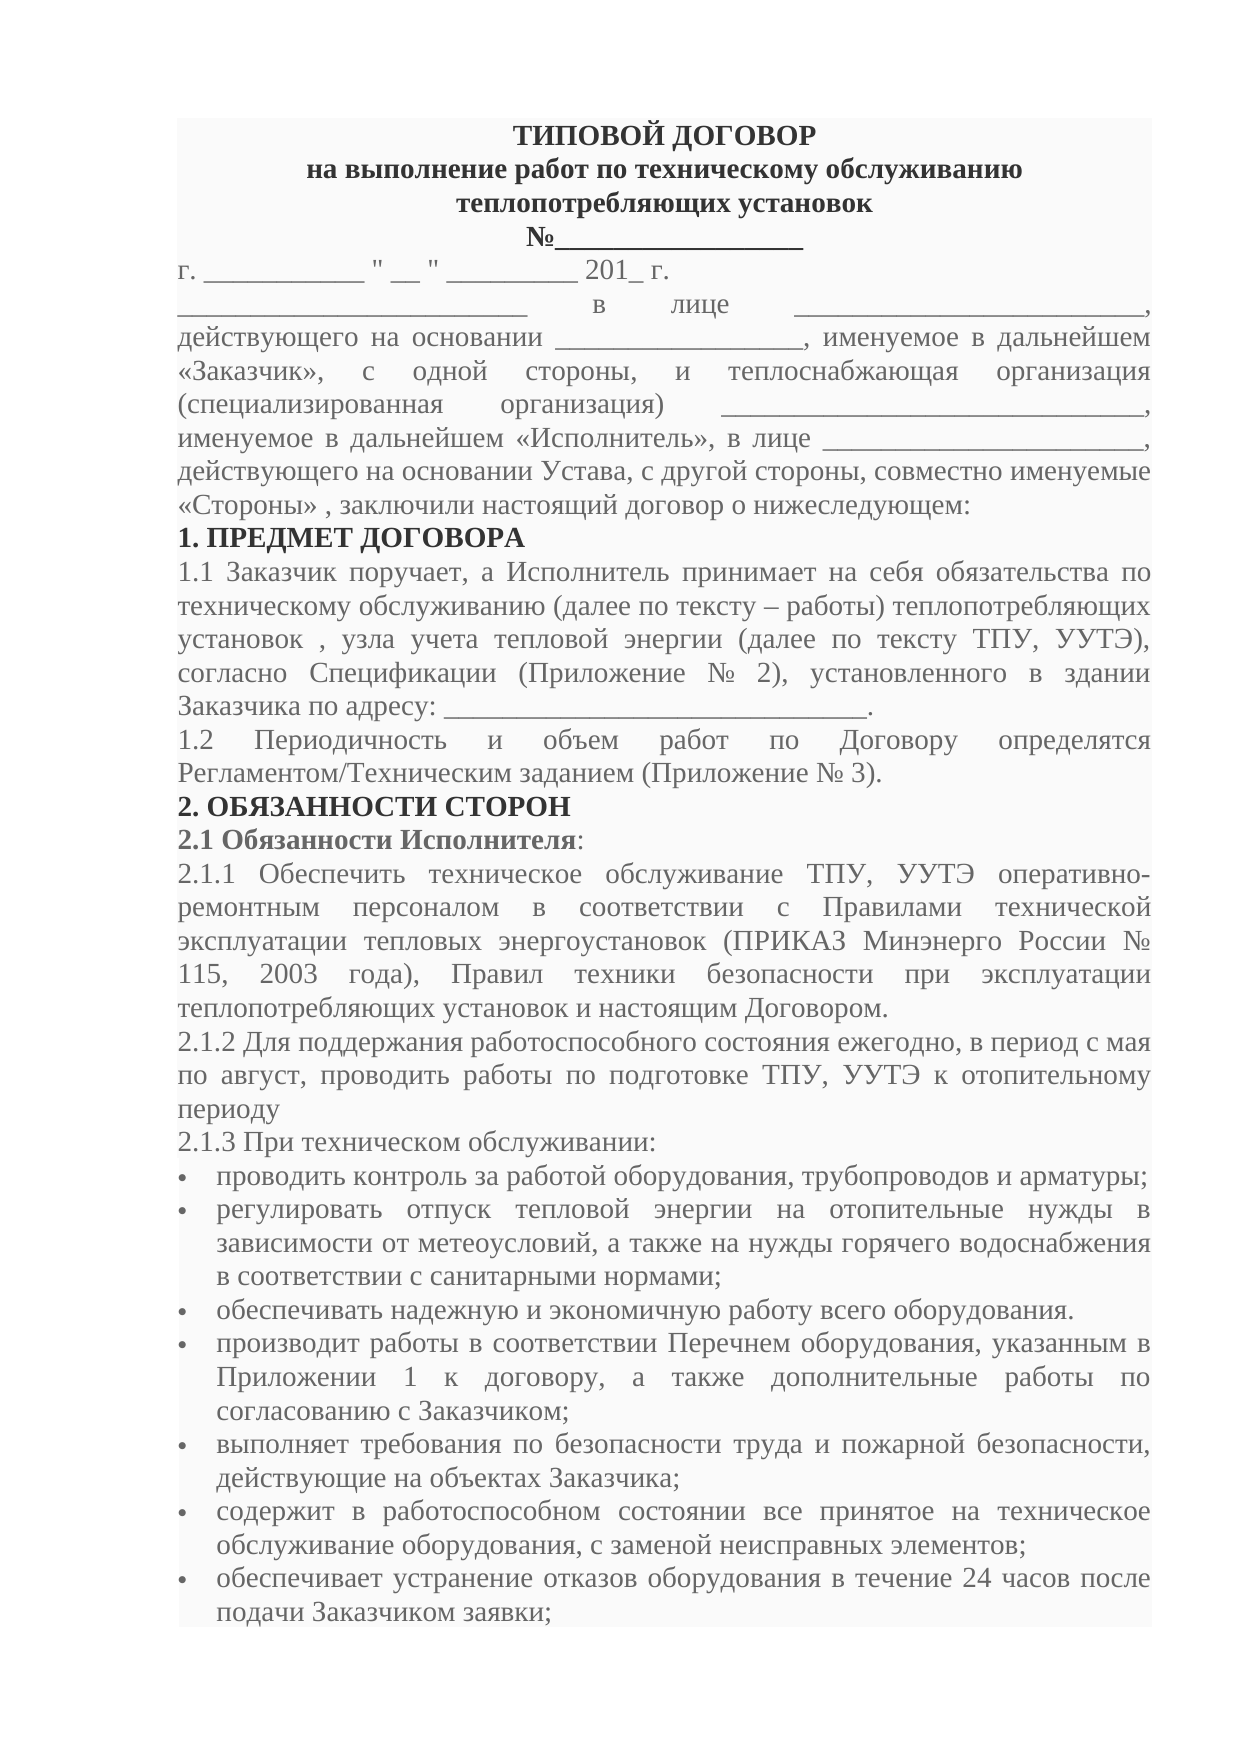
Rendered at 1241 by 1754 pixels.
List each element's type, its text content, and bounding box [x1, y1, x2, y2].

text на выполнение работ по техническому обслуживанию [177, 152, 1152, 185]
text теплопотребляющих установок [177, 185, 1152, 219]
text 2. ОБЯЗАННОСТИ СТОРОН [177, 789, 1152, 822]
list производит работы в соответствии Перечнем оборудования, указанным в Приложении 1 к договору, а также дополнительные работы по согласованию с Заказчиком; [179, 1326, 1152, 1426]
text 2.1.3 При техническом обслуживании: [177, 1124, 1152, 1158]
list выполняет требования по безопасности труда и пожарной безопасности, действующие на объектах Заказчика; [179, 1426, 1152, 1493]
list обеспечивать надежную и экономичную работу всего оборудования. [179, 1292, 1152, 1326]
list содержит в работоспособном состоянии все принятое на техническое обслуживание оборудования, с заменой неисправных элементов; [179, 1493, 1152, 1560]
text 2.1 Обязанности Исполнителя: [177, 822, 1152, 856]
list регулировать отпуск тепловой энергии на отопительные нужды в зависимости от метеоусловий, а также на нужды горячего водоснабжения в соответствии с санитарными нормами; [179, 1191, 1152, 1292]
list обеспечивает устранение отказов оборудования в течение 24 часов после подачи Заказчиком заявки; [179, 1560, 1152, 1627]
text ТИПОВОЙ ДОГОВОР [177, 118, 1152, 152]
text ________________________ в лице ________________________, действующего на основании _________________, именуемое в дальнейшем «Заказчик», с одной стороны, и теплоснабжающая организация (специализированная организация) _____________________________, именуемое в дальнейшем «Исполнитель», в лице ______________________, действующего на основании Устава, с другой стороны, совместно именуемые «Стороны» , заключили настоящий договор о нижеследующем: [177, 286, 1152, 521]
text 2.1.2 Для поддержания работоспособного состояния ежегодно, в период с мая по август, проводить работы по подготовке ТПУ, УУТЭ к отопительному периоду [177, 1024, 1152, 1124]
text 1.1 Заказчик поручает, а Исполнитель принимает на себя обязательства по техническому обслуживанию (далее по тексту – работы) теплопотребляющих установок , узла учета тепловой энергии (далее по тексту ТПУ, УУТЭ), согласно Спецификации (Приложение № 2), установленного в здании Заказчика по адресу: _____________________________. [177, 554, 1152, 722]
text г. ___________ " __ " _________ 201_ г. [177, 252, 1152, 286]
list проводить контроль за работой оборудования, трубопроводов и арматуры; [179, 1158, 1152, 1191]
text 2.1.1 Обеспечить техническое обслуживание ТПУ, УУТЭ оперативно-ремонтным персоналом в соответствии с Правилами технической эксплуатации тепловых энергоустановок (ПРИКАЗ Минэнерго России № 115, 2003 года), Правил техники безопасности при эксплуатации теплопотребляющих установок и настоящим Договором. [177, 856, 1152, 1024]
text 1. ПРЕДМЕТ ДОГОВОРА [177, 521, 1152, 554]
text 1.2 Периодичность и объем работ по Договору определятся Регламентом/Техническим заданием (Приложение № 3). [177, 722, 1152, 789]
text №_________________ [177, 219, 1152, 252]
